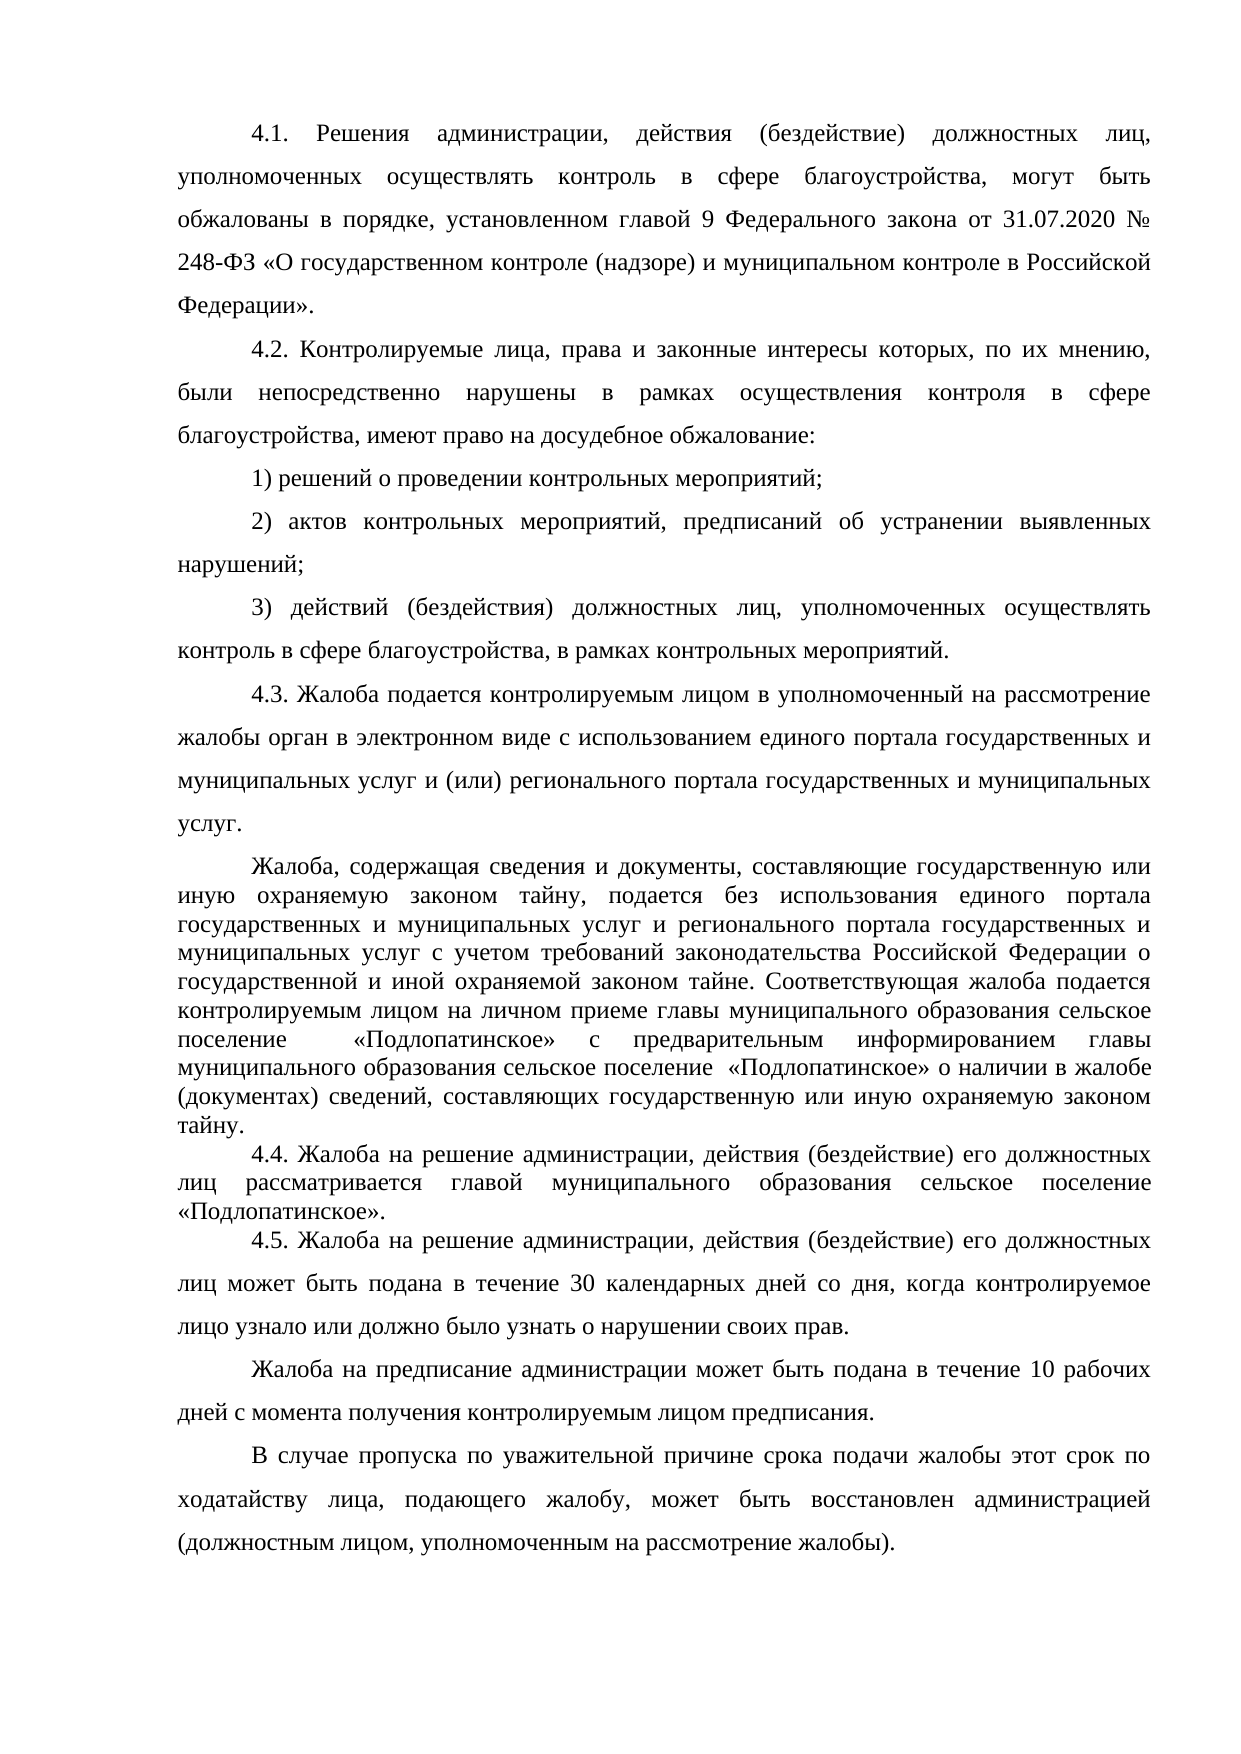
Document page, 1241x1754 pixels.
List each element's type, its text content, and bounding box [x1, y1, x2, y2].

text 1) решений о проведении контрольных мероприятий; [177, 463, 1152, 492]
text Жалоба, содержащая сведения и документы, составляющие государственную или иную охраняемую законом тайну, подается без использования единого портала государственных и муниципальных услуг и регионального портала государственных и муниципальных услуг с учетом требований законодательства Российской Федерации о государственной и иной охраняемой законом тайне. Соответствующая жалоба подается контролируемым лицом на личном приеме главы муниципального образования сельское поселение «Подлопатинское» с предварительным информированием главы муниципального образования сельское поселение «Подлопатинское» о наличии в жалобе (документах) сведений, составляющих государственную или иную охраняемую законом тайну. [177, 851, 1152, 1139]
text 3) действий (бездействия) должностных лиц, уполномоченных осуществлять контроль в сфере благоустройства, в рамках контрольных мероприятий. [177, 592, 1152, 664]
text 4.3. Жалоба подается контролируемым лицом в уполномоченный на рассмотрение жалобы орган в электронном виде с использованием единого портала государственных и муниципальных услуг и (или) регионального портала государственных и муниципальных услуг. [177, 679, 1152, 837]
text Жалоба на предписание администрации может быть подана в течение 10 рабочих дней с момента получения контролируемым лицом предписания. [177, 1354, 1152, 1426]
text 4.5. Жалоба на решение администрации, действия (бездействие) его должностных лиц может быть подана в течение 30 календарных дней со дня, когда контролируемое лицо узнало или должно было узнать о нарушении своих прав. [177, 1225, 1152, 1340]
text 4.1. Решения администрации, действия (бездействие) должностных лиц, уполномоченных осуществлять контроль в сфере благоустройства, могут быть обжалованы в порядке, установленном главой 9 Федерального закона от 31.07.2020 № 248-ФЗ «О государственном контроле (надзоре) и муниципальном контроле в Российской Федерации». [177, 118, 1152, 319]
text 4.2. Контролируемые лица, права и законные интересы которых, по их мнению, были непосредственно нарушены в рамках осуществления контроля в сфере благоустройства, имеют право на досудебное обжалование: [177, 334, 1152, 449]
text 4.4. Жалоба на решение администрации, действия (бездействие) его должностных лиц рассматривается главой муниципального образования сельское поселение «Подлопатинское». [177, 1139, 1152, 1225]
text 2) актов контрольных мероприятий, предписаний об устранении выявленных нарушений; [177, 506, 1152, 578]
text В случае пропуска по уважительной причине срока подачи жалобы этот срок по ходатайству лица, подающего жалобу, может быть восстановлен администрацией (должностным лицом, уполномоченным на рассмотрение жалобы). [177, 1441, 1152, 1556]
